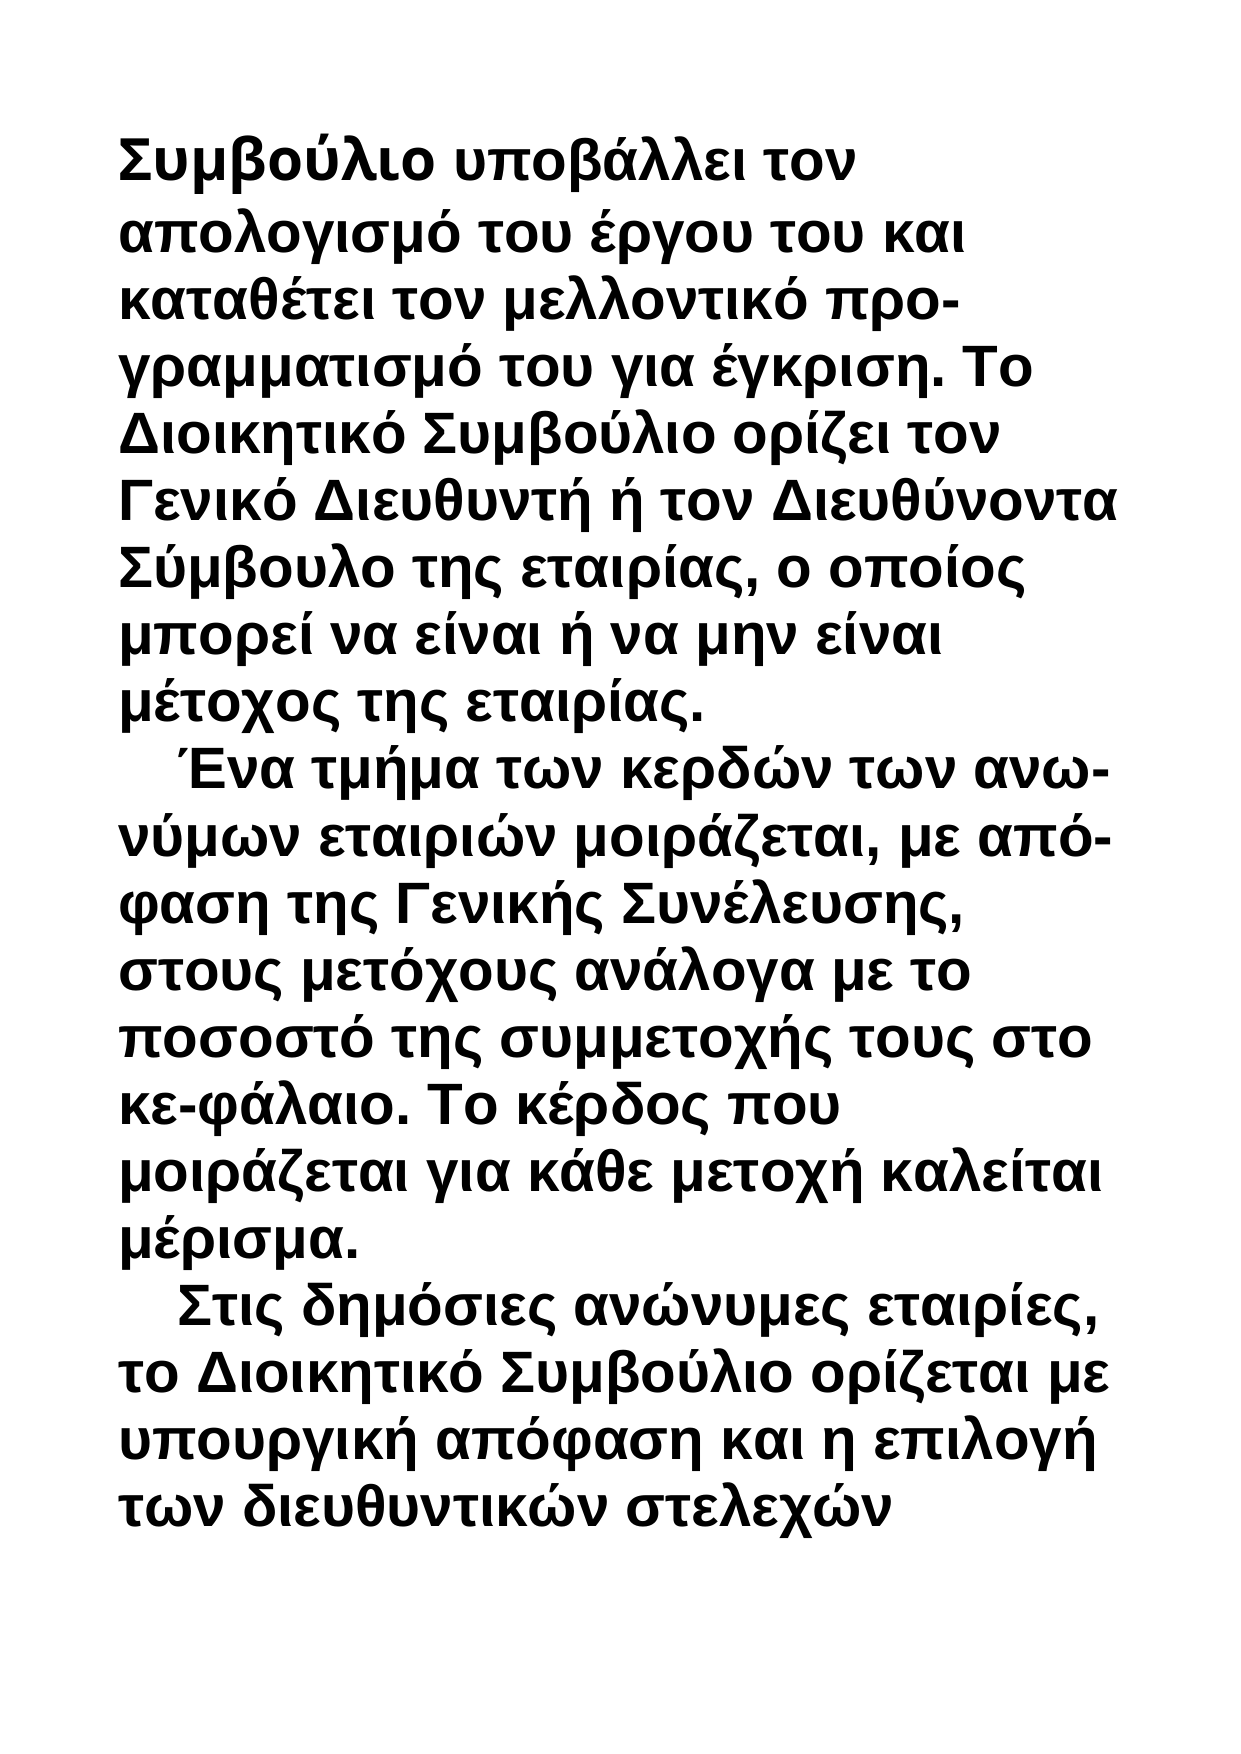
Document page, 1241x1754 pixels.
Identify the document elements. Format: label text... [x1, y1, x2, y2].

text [118, 1271, 1122, 1539]
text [118, 118, 1122, 734]
text Ένα τμήμα των κερδών των ανω-νύμων εταιριών μοιράζεται, με από-φαση της Γενικής Συνέλευσης, στους μετόχους ανάλογα με το ποσοστό της συμμετοχής τους στο κε-φάλαιο. Το κέρδος που μοιράζεται για κάθε μετοχή καλείται μέρισμα. [118, 734, 1122, 1271]
